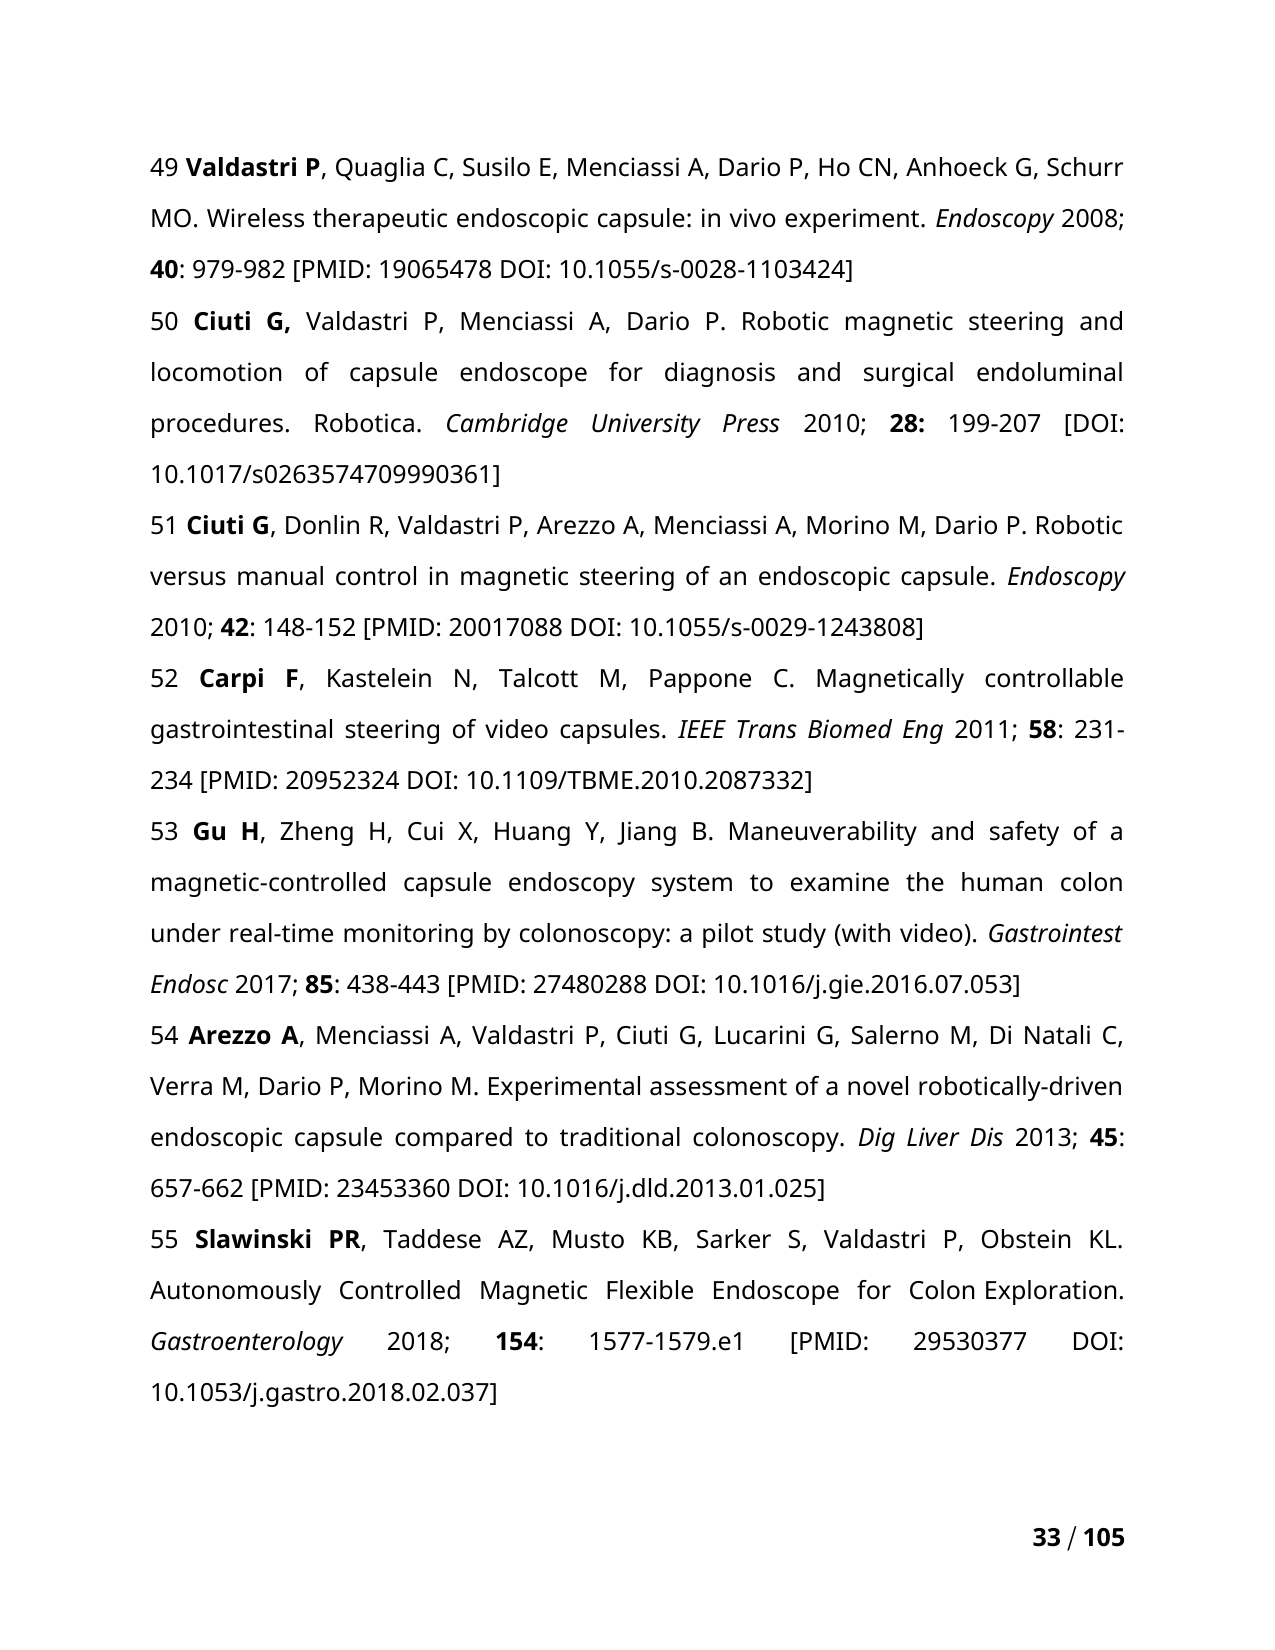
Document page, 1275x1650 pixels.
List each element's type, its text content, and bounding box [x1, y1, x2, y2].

text 51 Ciuti G, Donlin R, Valdastri P, Arezzo A, Menciassi A, Morino M, Dario P. Robotic versus manual control in magnetic steering of an endoscopic capsule. Endoscopy 2010; 42: 148-152 [PMID: 20017088 DOI: 10.1055/s-0029-1243808] [150, 507, 1125, 643]
text 53 Gu H, Zheng H, Cui X, Huang Y, Jiang B. Maneuverability and safety of a magnetic-controlled capsule endoscopy system to examine the human colon under real-time monitoring by colonoscopy: a pilot study (with video). Gastrointest Endosc 2017; 85: 438-443 [PMID: 27480288 DOI: 10.1016/j.gie.2016.07.053] [150, 813, 1125, 1001]
text 52 Carpi F, Kastelein N, Talcott M, Pappone C. Magnetically controllable gastrointestinal steering of video capsules. IEEE Trans Biomed Eng 2011; 58: 231-234 [PMID: 20952324 DOI: 10.1109/TBME.2010.2087332] [150, 660, 1125, 797]
text 54 Arezzo A, Menciassi A, Valdastri P, Ciuti G, Lucarini G, Salerno M, Di Natali C, Verra M, Dario P, Morino M. Experimental assessment of a novel robotically-driven endoscopic capsule compared to traditional colonoscopy. Dig Liver Dis 2013; 45: 657-662 [PMID: 23453360 DOI: 10.1016/j.dld.2013.01.025] [150, 1018, 1125, 1205]
text 49 Valdastri P, Quaglia C, Susilo E, Menciassi A, Dario P, Ho CN, Anhoeck G, Schurr MO. Wireless therapeutic endoscopic capsule: in vivo experiment. Endoscopy 2008; 40: 979-982 [PMID: 19065478 DOI: 10.1055/s-0028-1103424] [150, 150, 1125, 286]
text 50 Ciuti G, Valdastri P, Menciassi A, Dario P. Robotic magnetic steering and locomotion of capsule endoscope for diagnosis and surgical endoluminal procedures. Robotica. Cambridge University Press 2010; 28: 199-207 [DOI: 10.1017/s0263574709990361] [150, 303, 1125, 490]
text 55 Slawinski PR, Taddese AZ, Musto KB, Sarker S, Valdastri P, Obstein KL. Autonomously Controlled Magnetic Flexible Endoscope for Colon Exploration. Gastroenterology 2018; 154: 1577-1579.e1 [PMID: 29530377 DOI: 10.1053/j.gastro.2018.02.037] [150, 1222, 1125, 1409]
